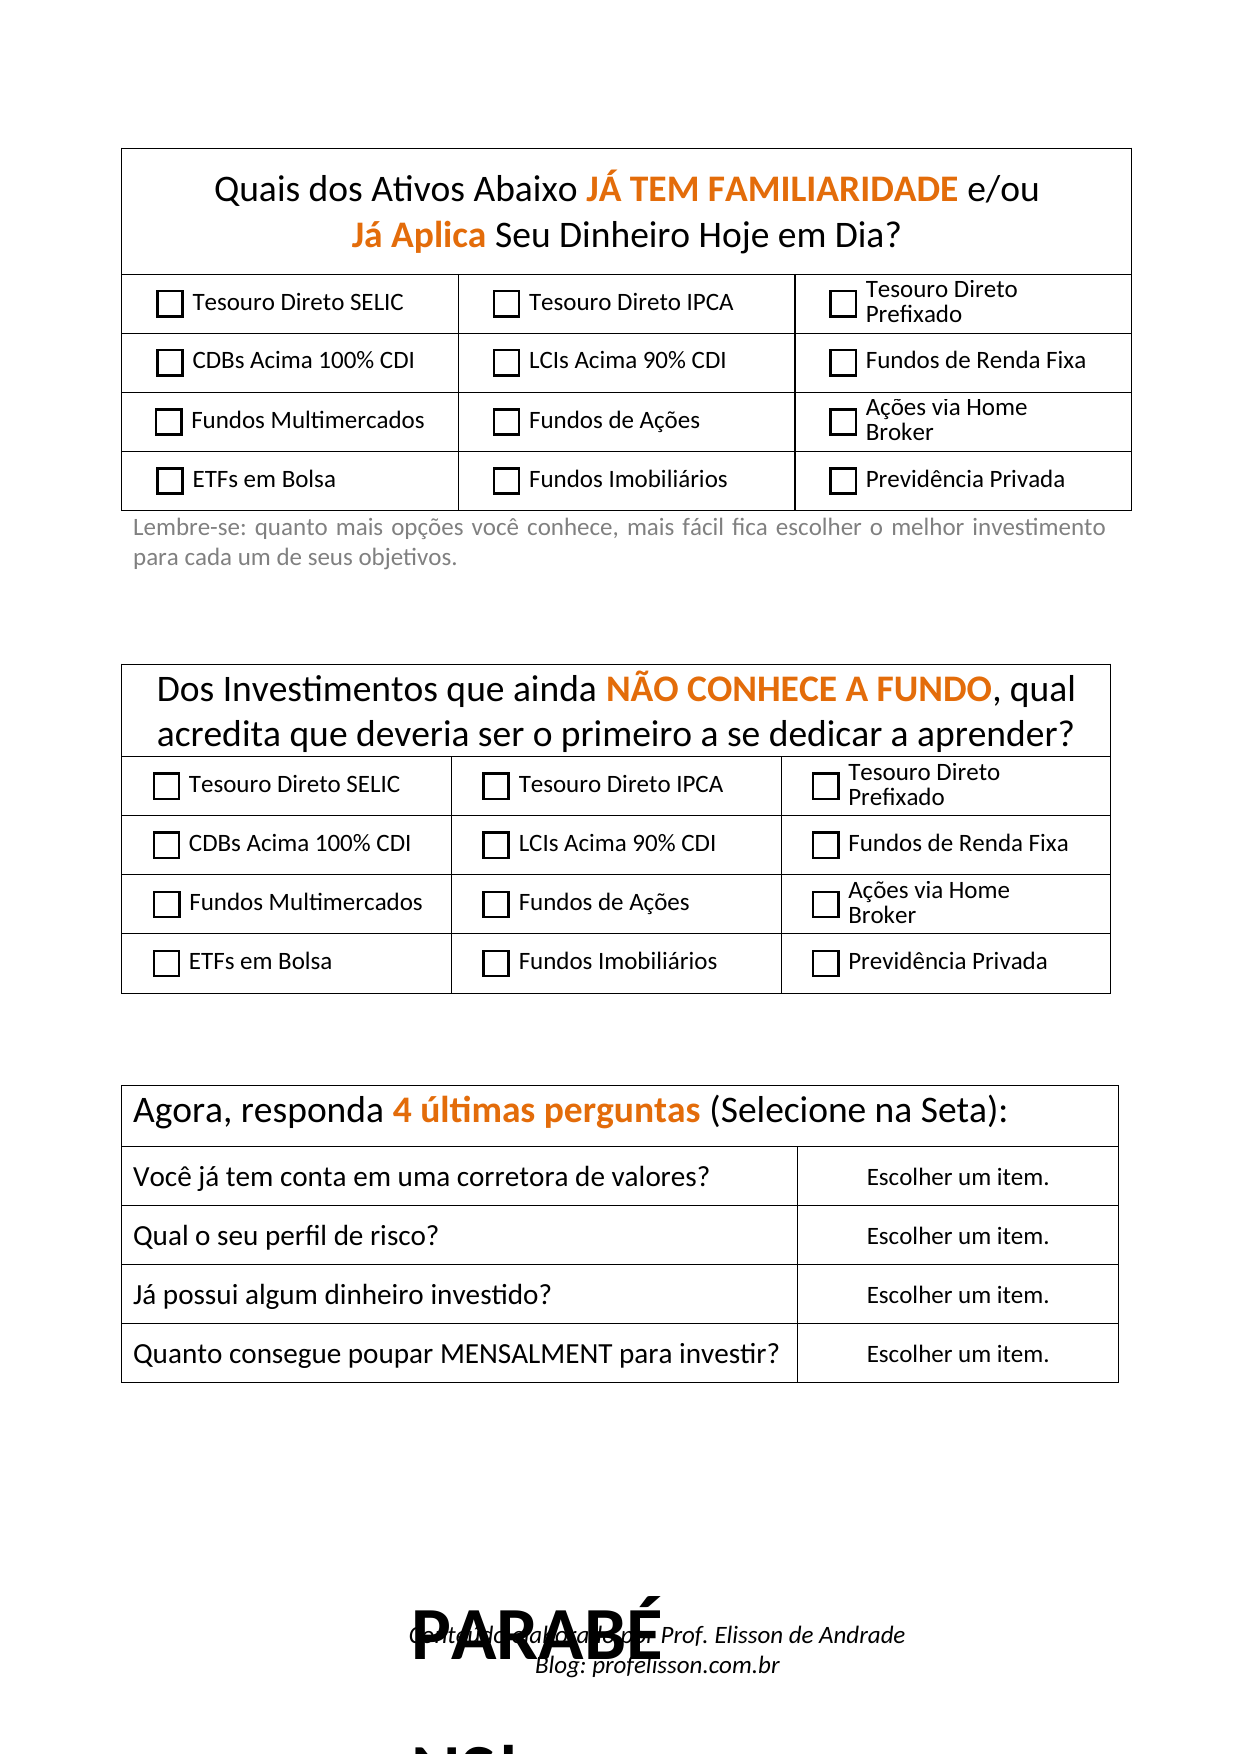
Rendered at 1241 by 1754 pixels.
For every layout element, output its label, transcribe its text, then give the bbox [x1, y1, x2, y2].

table_cell [459, 393, 794, 451]
table_cell [452, 816, 781, 874]
table_cell [796, 334, 1131, 392]
table_cell [459, 452, 794, 510]
table_header Quais dos Ativos Abaixo JÁ TEM FAMILIARIDADE e/ou Já Aplica Seu Dinheiro Hoje em Dia? [122, 149, 1131, 274]
table_cell [122, 757, 451, 815]
table_cell [796, 452, 1131, 510]
table_cell [782, 757, 1110, 815]
table_cell [782, 816, 1110, 874]
table_cell [122, 875, 451, 933]
table_cell Quanto consegue poupar MENSALMENT para investir? [122, 1324, 797, 1382]
table_cell [459, 334, 794, 392]
table_cell [796, 275, 1131, 333]
table_cell [459, 275, 794, 333]
table_cell Já possui algum dinheiro investido? [122, 1265, 797, 1323]
text Lembre-se: quanto mais opções você conhece, mais fácil fica escolher o melhor investimento para cada um de seus objetivos. [133, 511, 1107, 572]
table_cell Você já tem conta em uma corretora de valores? [122, 1147, 797, 1205]
table_cell [122, 934, 451, 992]
table_cell [122, 393, 458, 451]
table_header Agora, responda 4 últimas perguntas (Selecione na Seta): [122, 1086, 1118, 1146]
table_cell [452, 934, 781, 992]
table_cell Qual o seu perfil de risco? [122, 1206, 797, 1264]
table_cell [122, 334, 458, 392]
table_cell [796, 393, 1131, 451]
table_cell [122, 452, 458, 510]
table_cell [122, 816, 451, 874]
table_cell [452, 875, 781, 933]
table_header Dos Investimentos que ainda NÃO CONHECE A FUNDO, qual acredita que deveria ser o primeiro a se dedicar a aprender? [122, 665, 1110, 756]
table_cell [452, 757, 781, 815]
table_cell [782, 875, 1110, 933]
table_cell [122, 275, 458, 333]
table_cell [782, 934, 1110, 992]
